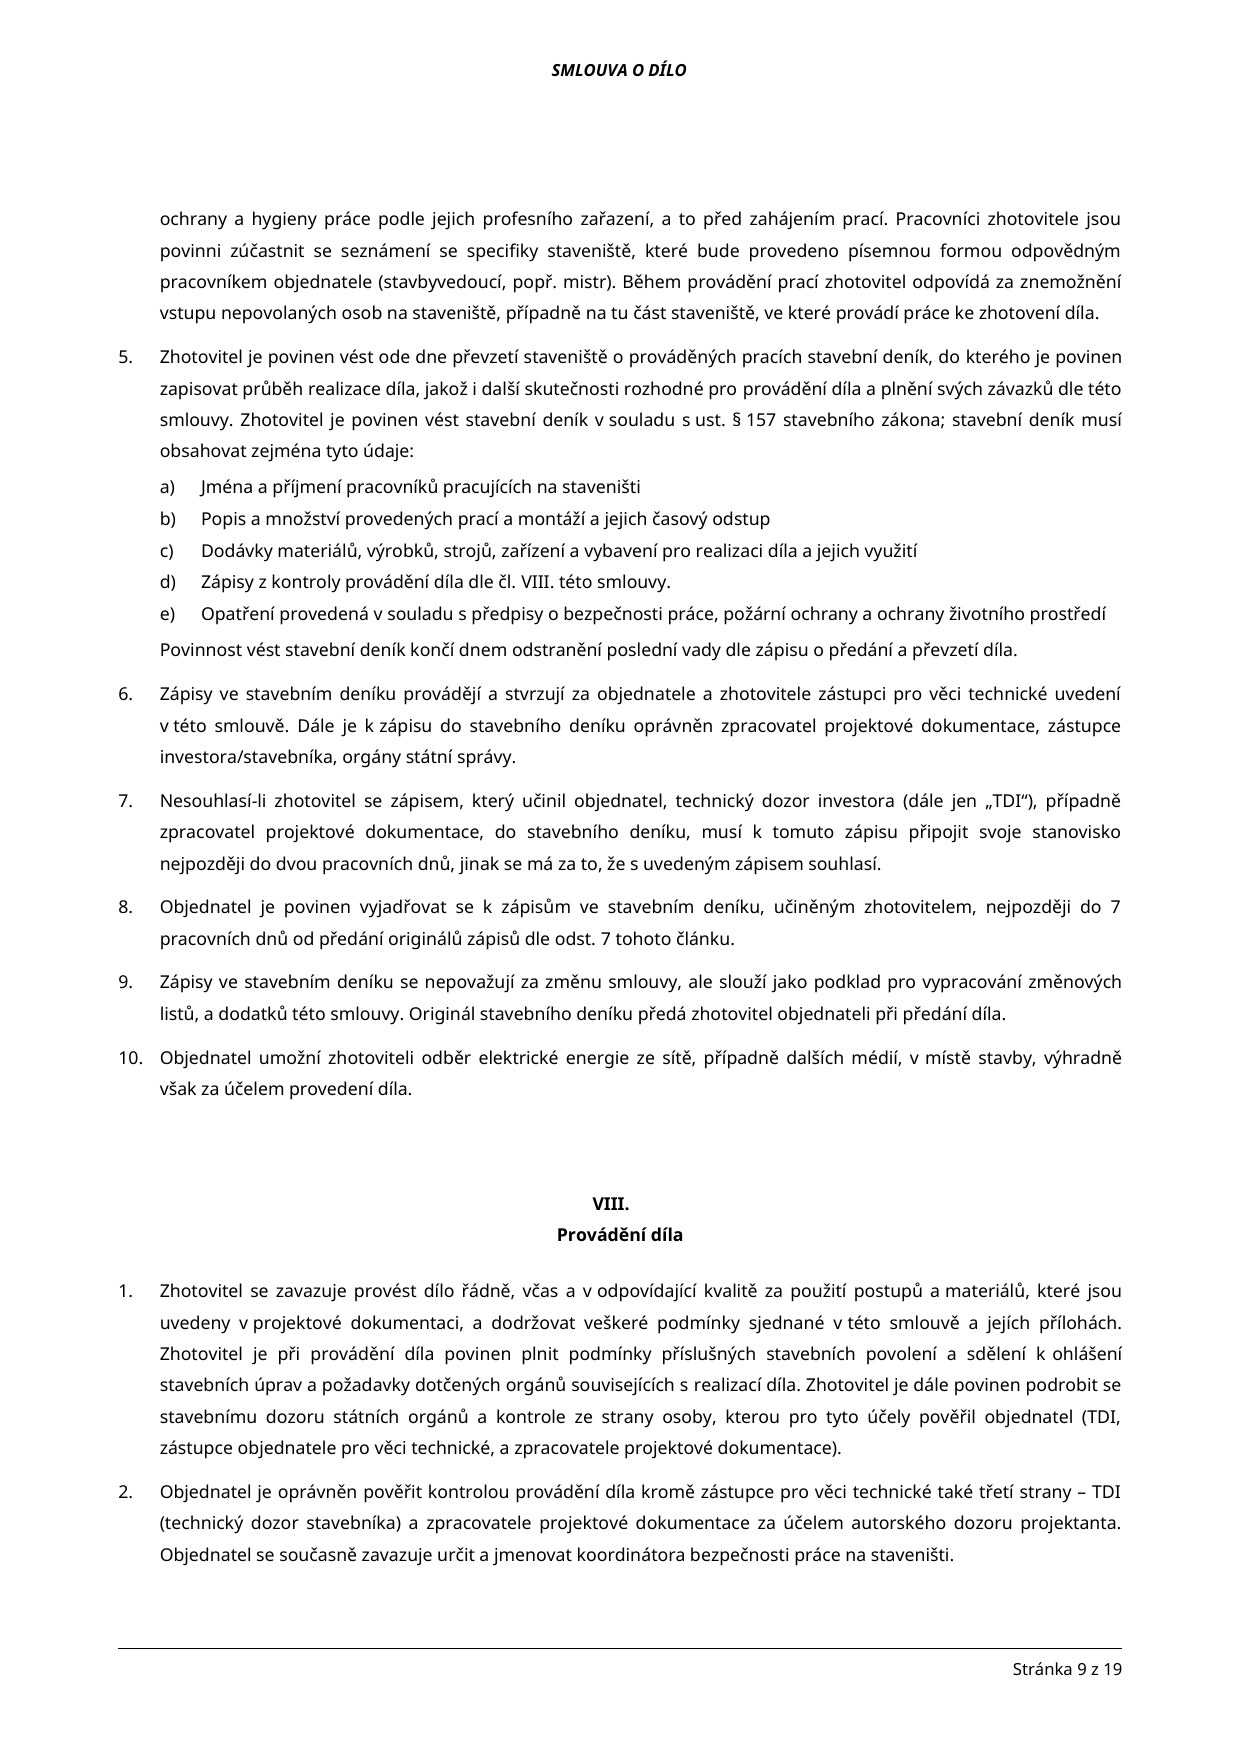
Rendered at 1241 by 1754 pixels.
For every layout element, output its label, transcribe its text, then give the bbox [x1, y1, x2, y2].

text Povinnost vést stavební deník končí dnem odstranění poslední vady dle zápisu o předání a převzetí díla. [159, 638, 1122, 662]
text Objednatel je oprávněn pověřit kontrolou provádění díla kromě zástupce pro věci technické také třetí strany – TDI (technický dozor stavebníka) a zpracovatele projektové dokumentace za účelem autorského dozoru projektanta. Objednatel se současně zavazuje určit a jmenovat koordinátora bezpečnosti práce na staveništi. [118, 1479, 1122, 1566]
text Jména a příjmení pracovníků pracujících na staveništi [159, 474, 1122, 498]
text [118, 207, 1122, 325]
text Popis a množství provedených prací a montáží a jejich časový odstup [159, 506, 1122, 530]
text Zápisy ve stavebním deníku se nepovažují za změnu smlouvy, ale slouží jako podklad pro vypracování změnových listů, a dodatků této smlouvy. Originál stavebního deníku předá zhotovitel objednateli při předání díla. [118, 970, 1122, 1026]
text Zhotovitel se zavazuje provést dílo řádně, včas a v odpovídající kvalitě za použití postupů a materiálů, které jsou uvedeny v projektové dokumentaci, a dodržovat veškeré podmínky sjednané v této smlouvě a jejích přílohách. Zhotovitel je při provádění díla povinen plnit podmínky příslušných stavebních povolení a sdělení k ohlášení stavebních úprav a požadavky dotčených orgánů souvisejících s realizací díla. Zhotovitel je dále povinen podrobit se stavebnímu dozoru státních orgánů a kontrole ze strany osoby, kterou pro tyto účely pověřil objednatel (TDI, zástupce objednatele pro věci technické, a zpracovatele projektové dokumentace). [118, 1279, 1122, 1460]
text Opatření provedená v souladu s předpisy o bezpečnosti práce, požární ochrany a ochrany životního prostředí [159, 602, 1122, 626]
text Provádění díla [118, 1222, 1122, 1247]
text Objednatel je povinen vyjadřovat se k zápisům ve stavebním deníku, učiněným zhotovitelem, nejpozději do 7 pracovních dnů od předání originálů zápisů dle odst. 7 tohoto článku. [118, 895, 1122, 950]
text Nesouhlasí-li zhotovitel se zápisem, který učinil objednatel, technický dozor investora (dále jen „TDI“), případně zpracovatel projektové dokumentace, do stavebního deníku, musí k tomuto zápisu připojit svoje stanovisko nejpozději do dvou pracovních dnů, jinak se má za to, že s uvedeným zápisem souhlasí. [118, 788, 1122, 875]
text Zápisy ve stavebním deníku provádějí a stvrzují za objednatele a zhotovitele zástupci pro věci technické uvedení v této smlouvě. Dále je k zápisu do stavebního deníku oprávněn zpracovatel projektové dokumentace, zástupce investora/stavebníka, orgány státní správy. [118, 682, 1122, 768]
text Zhotovitel je povinen vést ode dne převzetí staveniště o prováděných pracích stavební deník, do kterého je povinen zapisovat průběh realizace díla, jakož i další skutečnosti rozhodné pro provádění díla a plnění svých závazků dle této smlouvy. Zhotovitel je povinen vést stavební deník v souladu s ust. § 157 stavebního zákona; stavební deník musí obsahovat zejména tyto údaje: [118, 345, 1122, 463]
text Objednatel umožní zhotoviteli odběr elektrické energie ze sítě, případně dalších médií, v místě stavby, výhradně však za účelem provedení díla. [118, 1045, 1122, 1101]
text Zápisy z kontroly provádění díla dle čl. VIII. této smlouvy. [159, 570, 1122, 594]
text Dodávky materiálů, výrobků, strojů, zařízení a vybavení pro realizaci díla a jejich využití [159, 538, 1122, 562]
